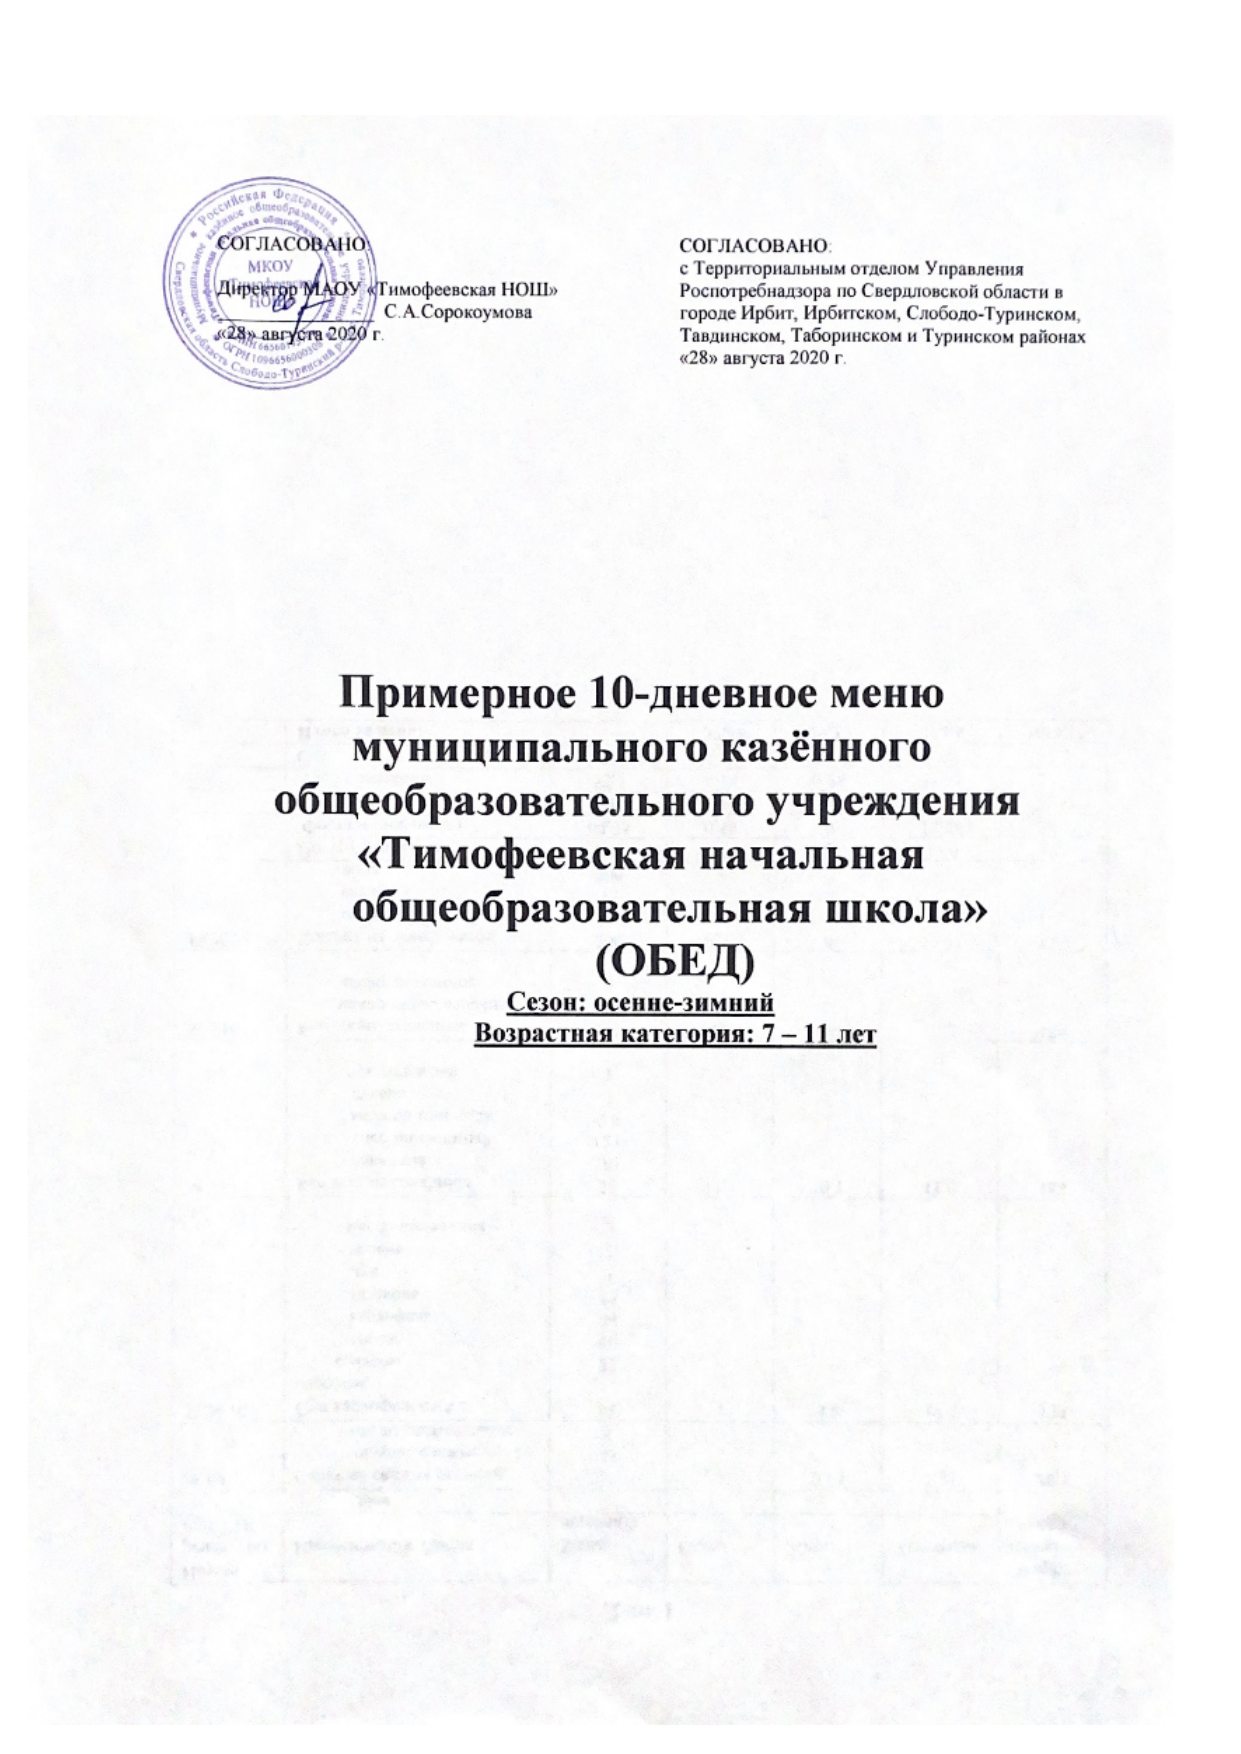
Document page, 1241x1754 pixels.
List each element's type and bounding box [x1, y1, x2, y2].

picture [27, 115, 1175, 1725]
